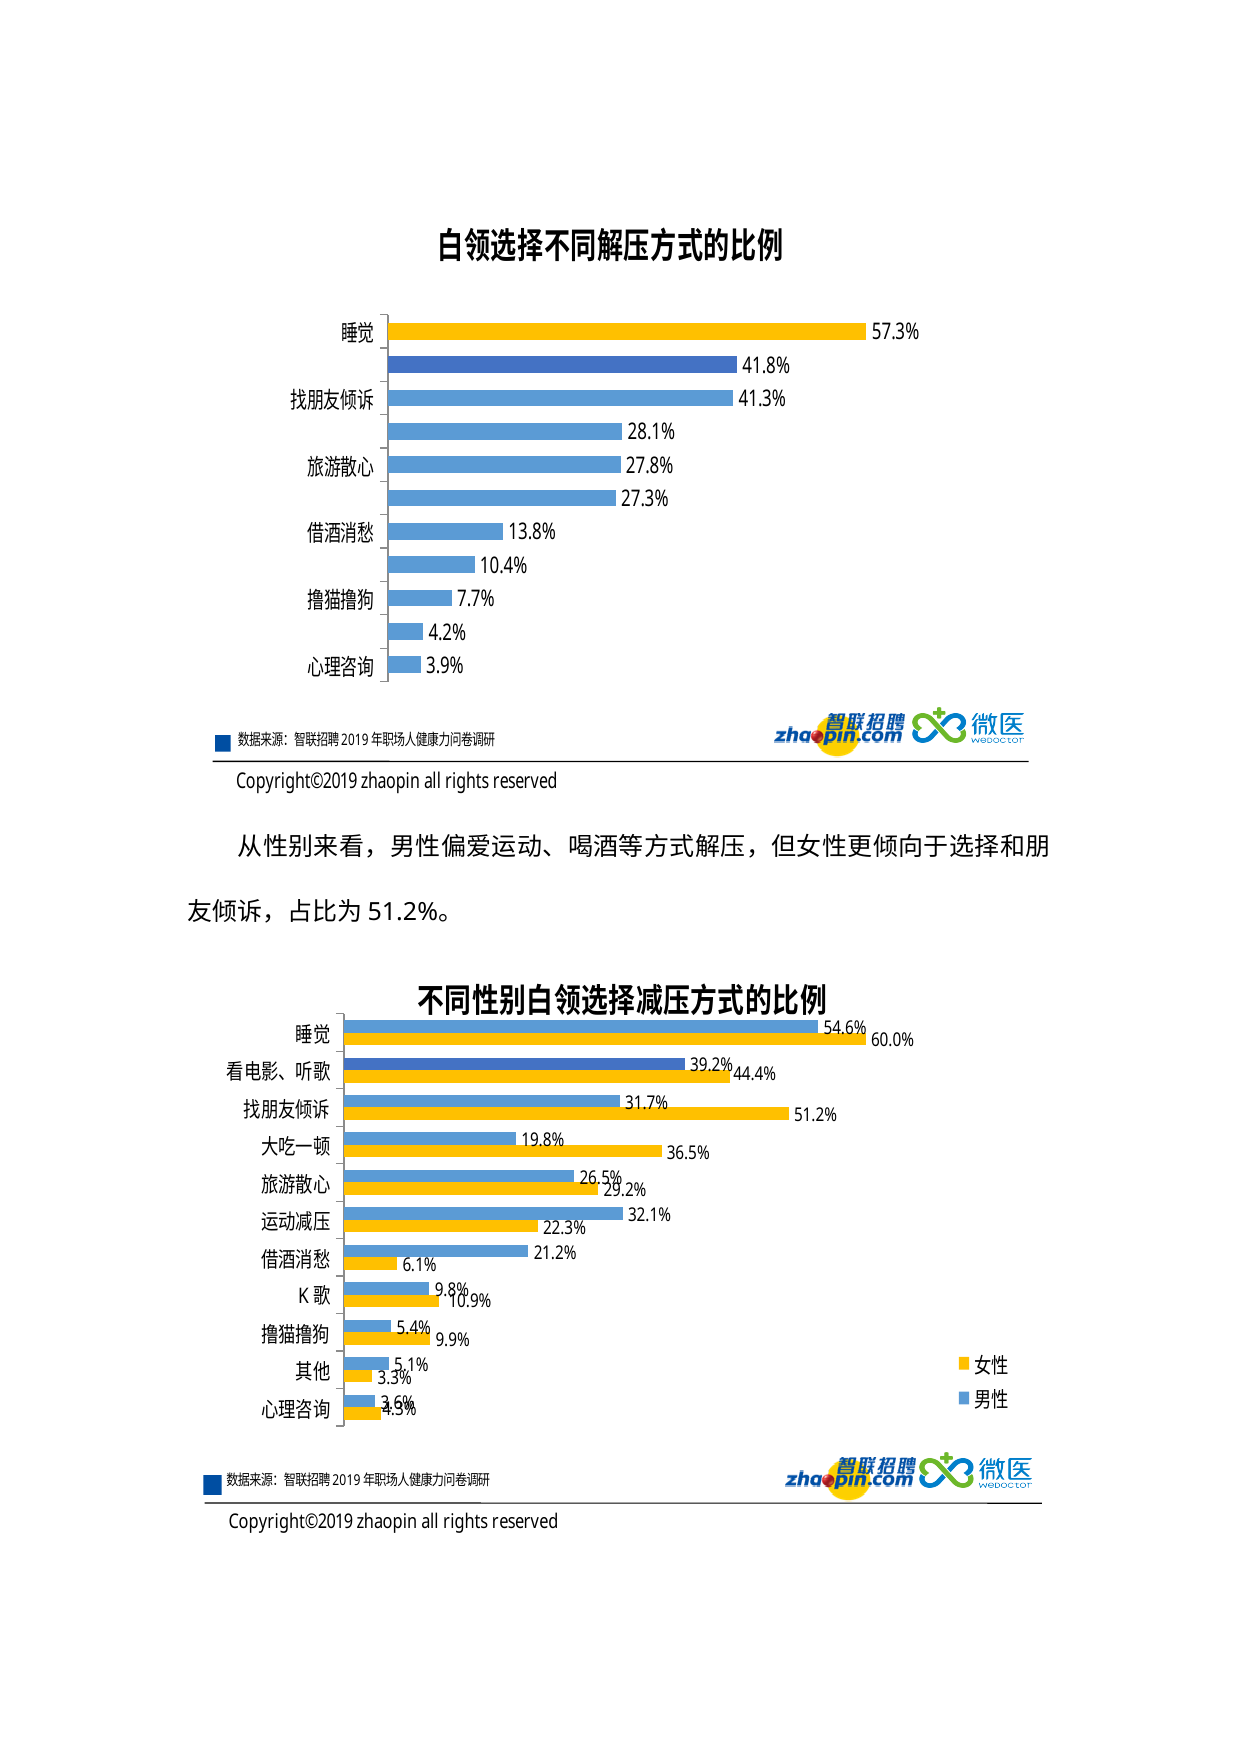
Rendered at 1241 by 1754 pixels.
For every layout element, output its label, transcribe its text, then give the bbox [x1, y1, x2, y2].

picture [785, 1457, 916, 1502]
text 从性别来看，男性偏爱运动、喝酒等方式解压，但女性更倾向于选择和朋友倾诉，占比为51.2%。 [187, 812, 1053, 942]
picture [919, 1452, 1032, 1488]
picture [912, 707, 1024, 743]
picture [774, 713, 905, 758]
